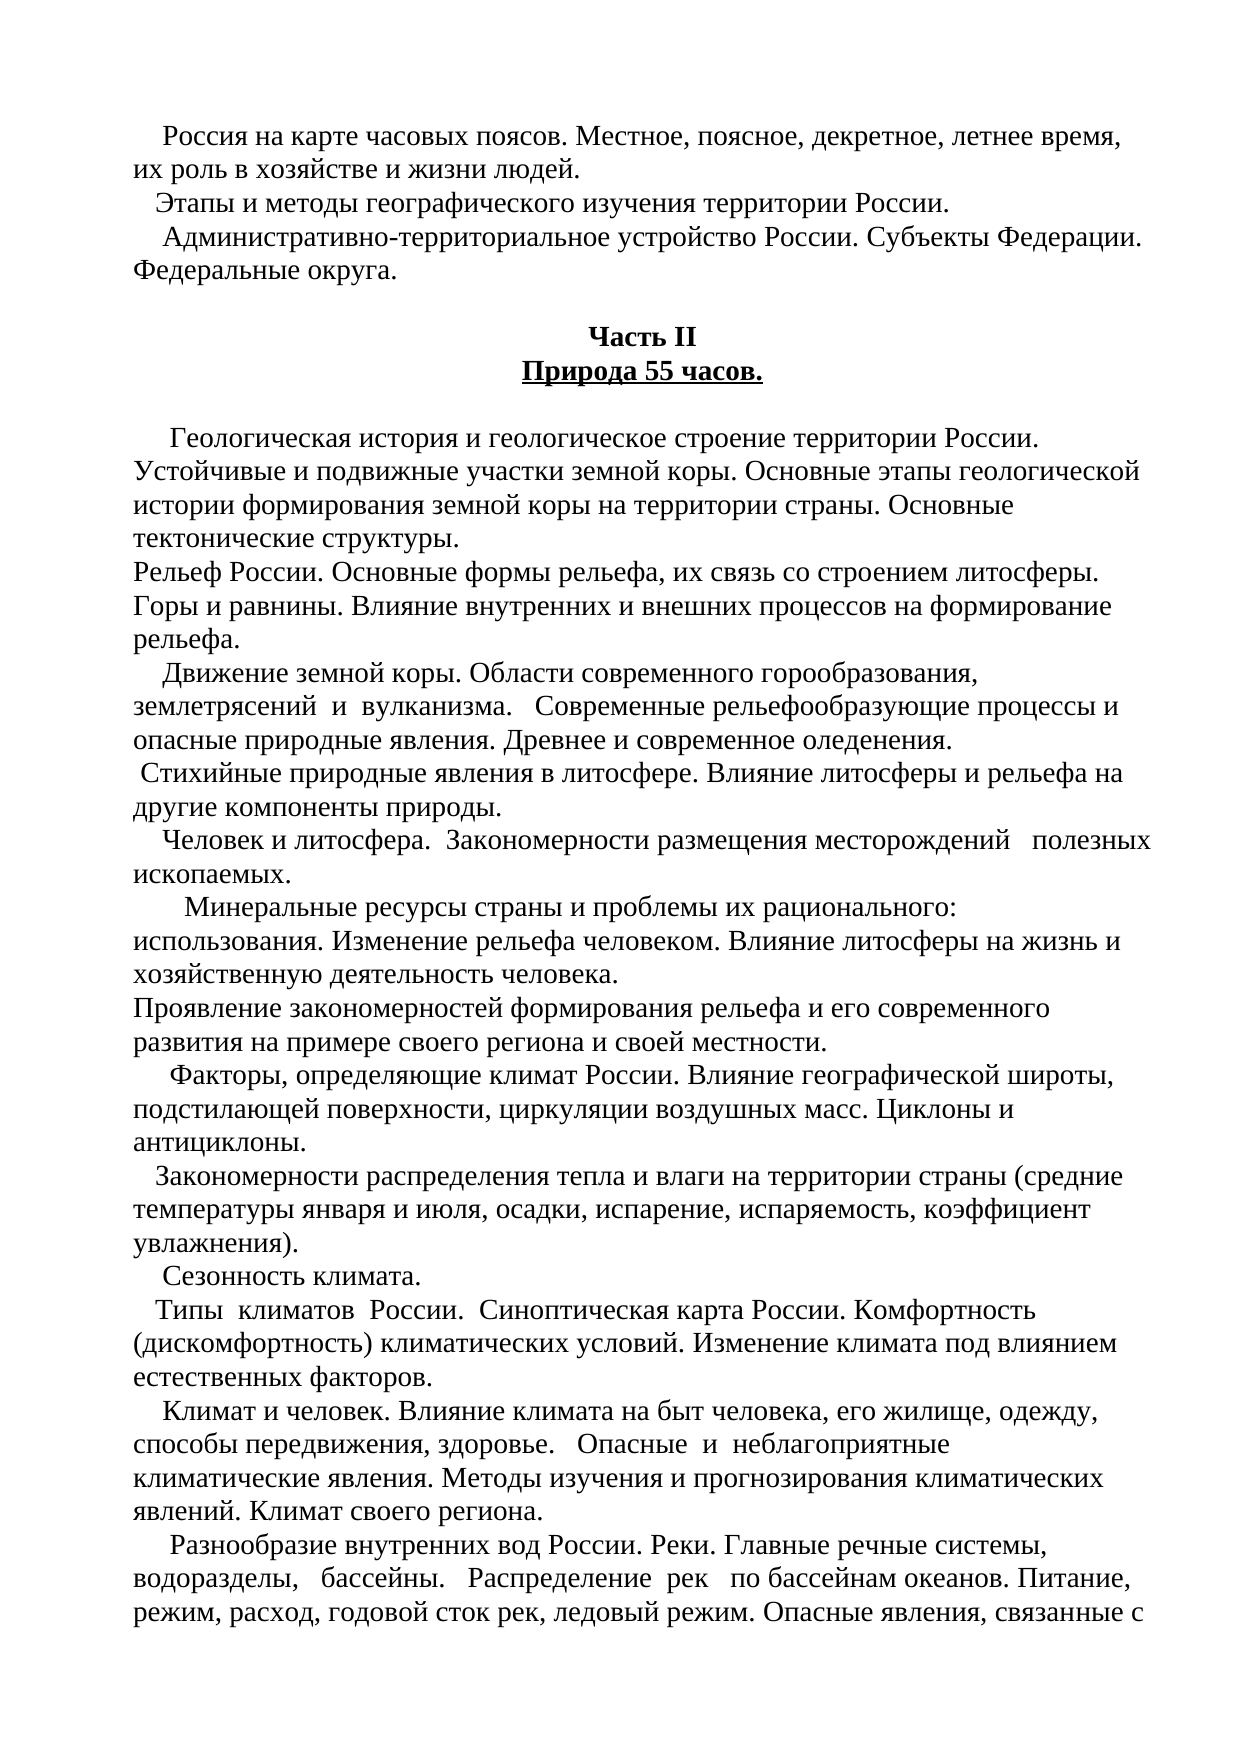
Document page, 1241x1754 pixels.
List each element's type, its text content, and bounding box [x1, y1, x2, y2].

text Проявление закономерностей формирования рельефа и его современного развития на примере своего региона и своей местности. [133, 990, 1152, 1057]
text Этапы и методы географического изучения территории России. [133, 185, 1152, 219]
text Административно-территориальное устройство России. Субъекты Федерации. Федеральные округа. [133, 219, 1152, 286]
text Природа 55 часов. [133, 353, 1152, 386]
text Движение земной коры. Области современного горообразования, землетрясений и вулканизма. Современные рельефообразующие процессы и опасные природные явления. Древнее и современное оледенения. [133, 655, 1152, 755]
text Закономерности распределения тепла и влаги на территории страны (средние температуры января и июля, осадки, испарение, испаряемость, коэффициент увлажнения). [133, 1158, 1152, 1258]
text Сезонность климата. [133, 1258, 1152, 1292]
text Часть II [133, 319, 1152, 353]
text Стихийные природные явления в литосфере. Влияние литосферы и рельефа на другие компоненты природы. [133, 755, 1152, 822]
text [133, 1527, 1152, 1627]
text Факторы, определяющие климат России. Влияние географической широты, подстилающей поверхности, циркуляции воздушных масс. Циклоны и антициклоны. [133, 1057, 1152, 1158]
text Человек и литосфера. Закономерности размещения месторождений полезных ископаемых. [133, 822, 1152, 889]
text Климат и человек. Влияние климата на быт человека, его жилище, одежду, способы передвижения, здоровье. Опасные и неблагоприятные климатические явления. Методы изучения и прогнозирования климатических явлений. Климат своего региона. [133, 1393, 1152, 1527]
text Рельеф России. Основные формы рельефа, их связь со строением литосферы. Горы и равнины. Влияние внутренних и внешних процессов на формирование рельефа. [133, 554, 1152, 655]
text Геологическая история и геологическое строение территории России. Устойчивые и подвижные участки земной коры. Основные этапы геологической истории формирования земной коры на территории страны. Основные тектонические структуры. [133, 420, 1152, 554]
text Типы климатов России. Синоптическая карта России. Комфортность (дискомфортность) климатических условий. Изменение климата под влиянием естественных факторов. [133, 1292, 1152, 1393]
text Минеральные ресурсы страны и проблемы их рационального: использования. Изменение рельефа человеком. Влияние литосферы на жизнь и хозяйственную деятельность человека. [133, 889, 1152, 990]
text Россия на карте часовых поясов. Местное, поясное, декретное, летнее время, их роль в хозяйстве и жизни людей. [133, 118, 1152, 185]
